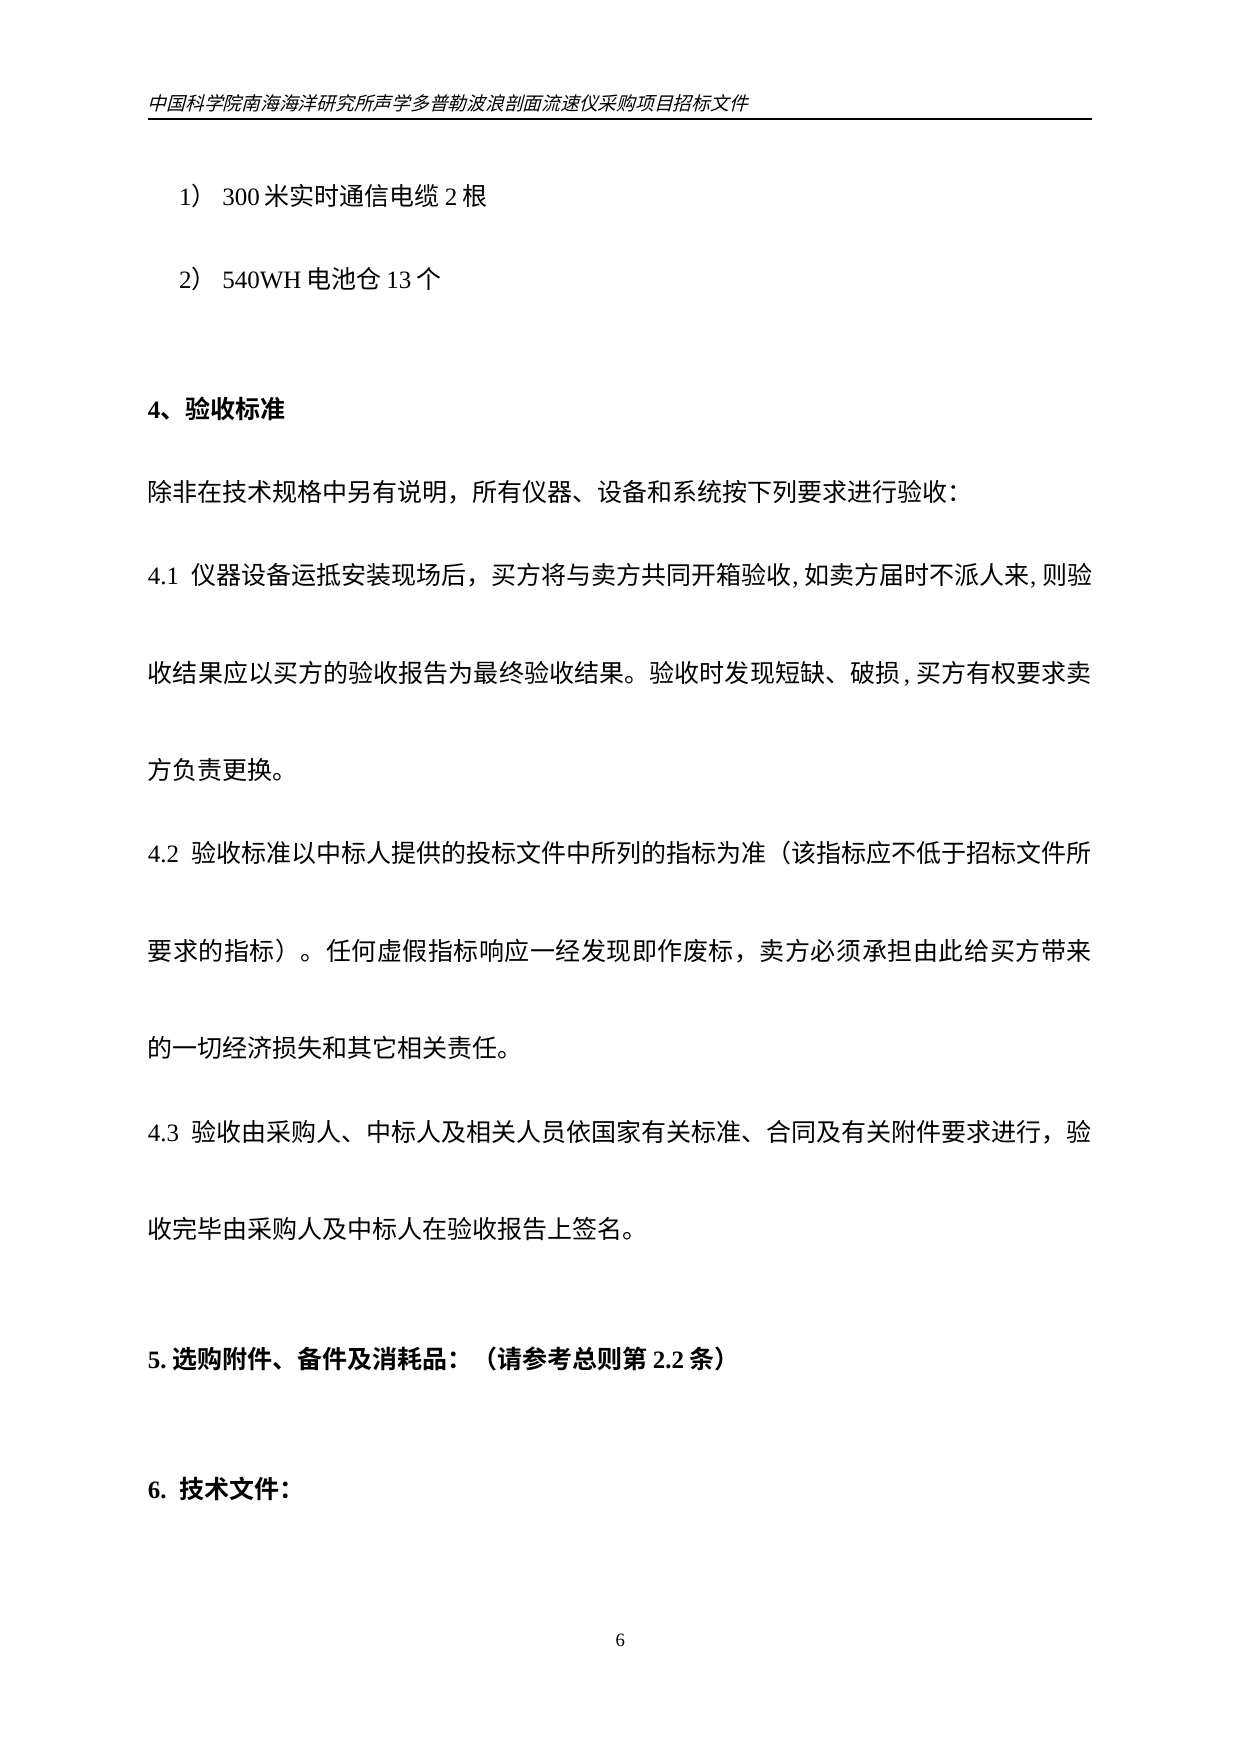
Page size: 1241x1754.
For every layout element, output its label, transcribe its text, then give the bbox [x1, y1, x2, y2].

text 6. 技术文件： [148, 1455, 1092, 1520]
text 1） 300米实时通信电缆2根 [148, 162, 1092, 227]
text 4.2 验收标准以中标人提供的投标文件中所列的指标为准（该指标应不低于招标文件所要求的指标）。任何虚假指标响应一经发现即作废标，卖方必须承担由此给买方带来的一切经济损失和其它相关责任。 [148, 819, 1092, 1079]
text 2） 540WH电池仓13个 [148, 245, 1092, 310]
text 5. 选购附件、备件及消耗品：（请参考总则第2.2条） [148, 1325, 1092, 1390]
text 4.3 验收由采购人、中标人及相关人员依国家有关标准、合同及有关附件要求进行，验收完毕由采购人及中标人在验收报告上签名。 [148, 1098, 1092, 1260]
text 4、验收标准 [148, 375, 1092, 440]
text 4.1 仪器设备运抵安装现场后，买方将与卖方共同开箱验收, 如卖方届时不派人来, 则验收结果应以买方的验收报告为最终验收结果。验收时发现短缺、破损, 买方有权要求卖方负责更换。 [148, 541, 1092, 801]
text 除非在技术规格中另有说明，所有仪器、设备和系统按下列要求进行验收： [148, 458, 1092, 523]
